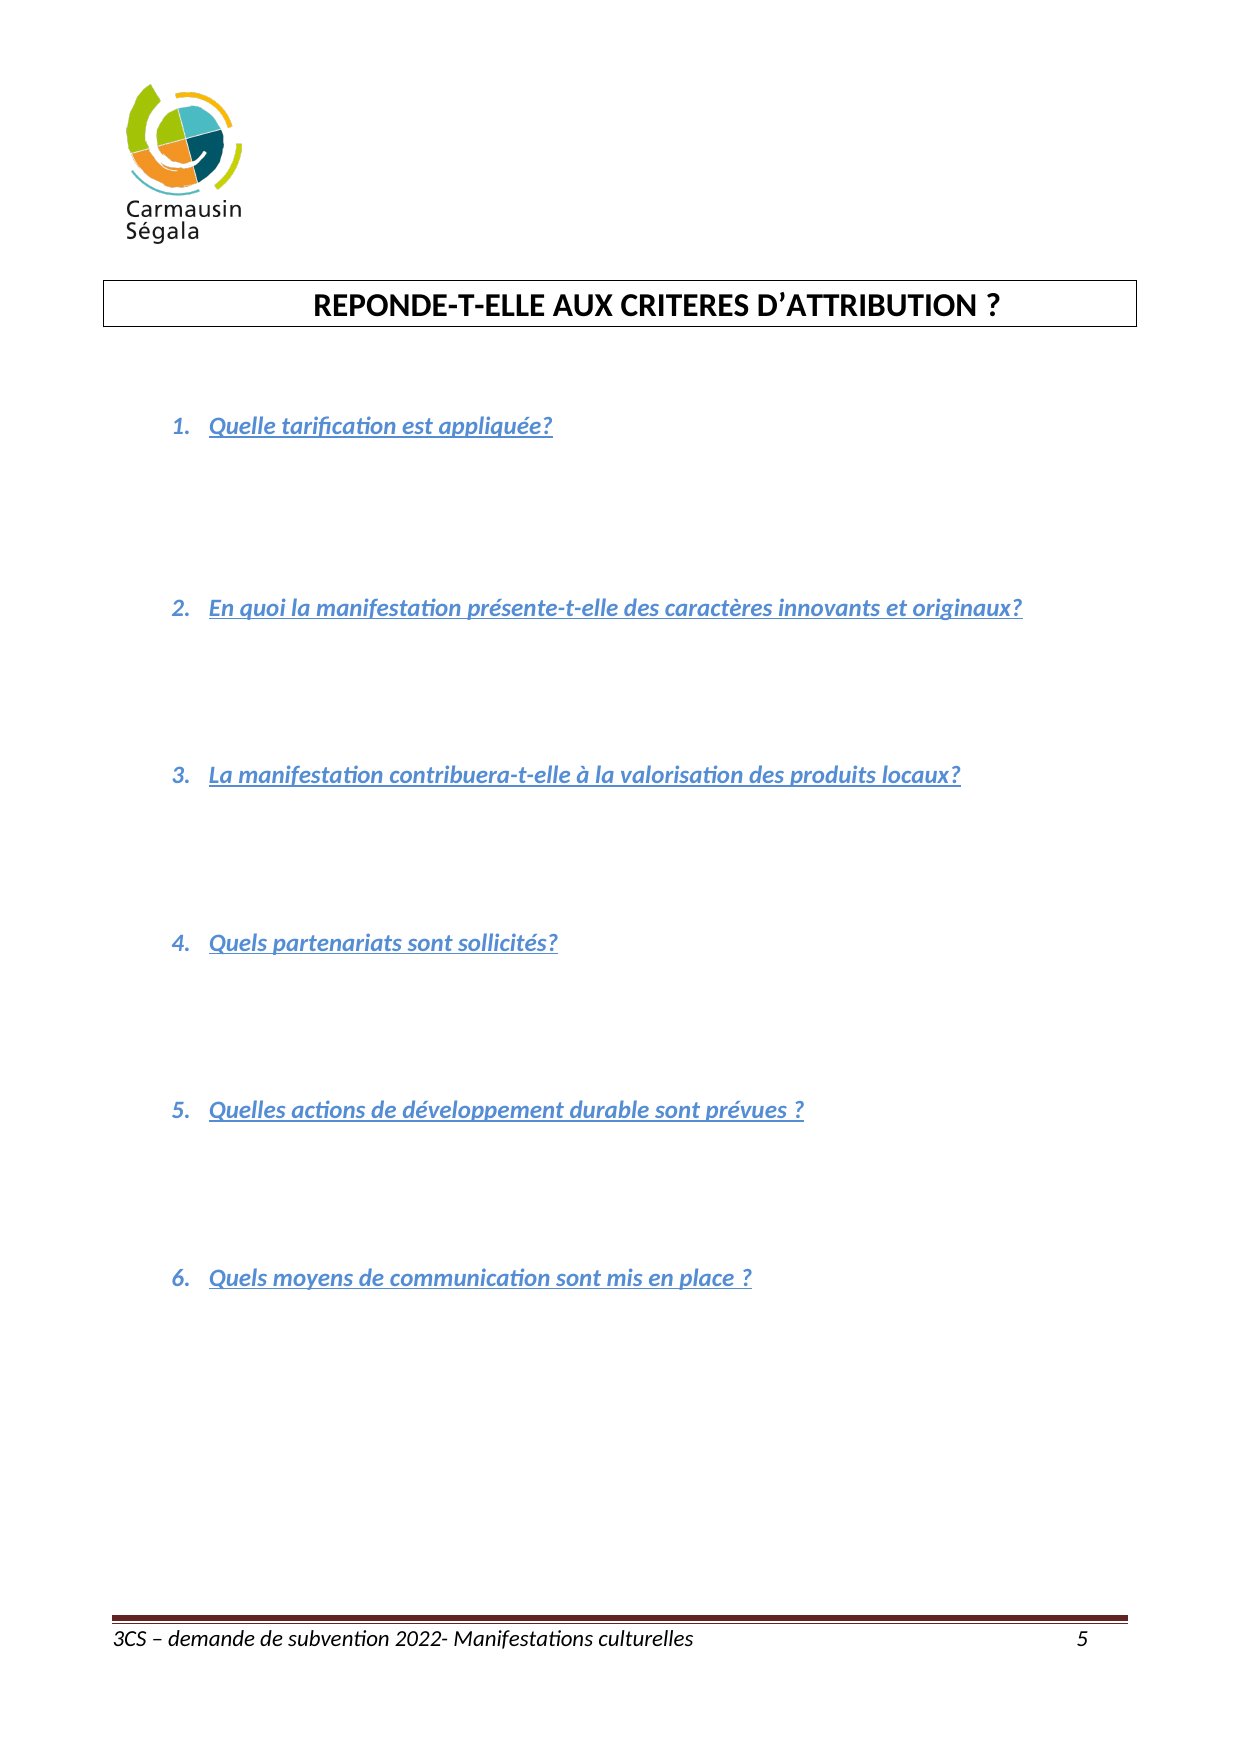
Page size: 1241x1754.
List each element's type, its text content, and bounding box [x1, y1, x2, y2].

list La manifestation contribuera-t-elle à la valorisation des produits locaux? [171, 759, 1128, 790]
list En quoi la manifestation présente-t-elle des caractères innovants et originaux? [171, 592, 1128, 622]
text REPONDE-T-ELLE AUX CRITERES D’ATTRIBUTION ? [104, 281, 1136, 326]
list Quelle tarification est appliquée? [171, 410, 1128, 441]
list Quels partenariats sont sollicités? [171, 927, 1128, 957]
list Quelles actions de développement durable sont prévues ? [171, 1094, 1128, 1125]
picture [112, 73, 252, 253]
list Quels moyens de communication sont mis en place ? [171, 1262, 1128, 1292]
